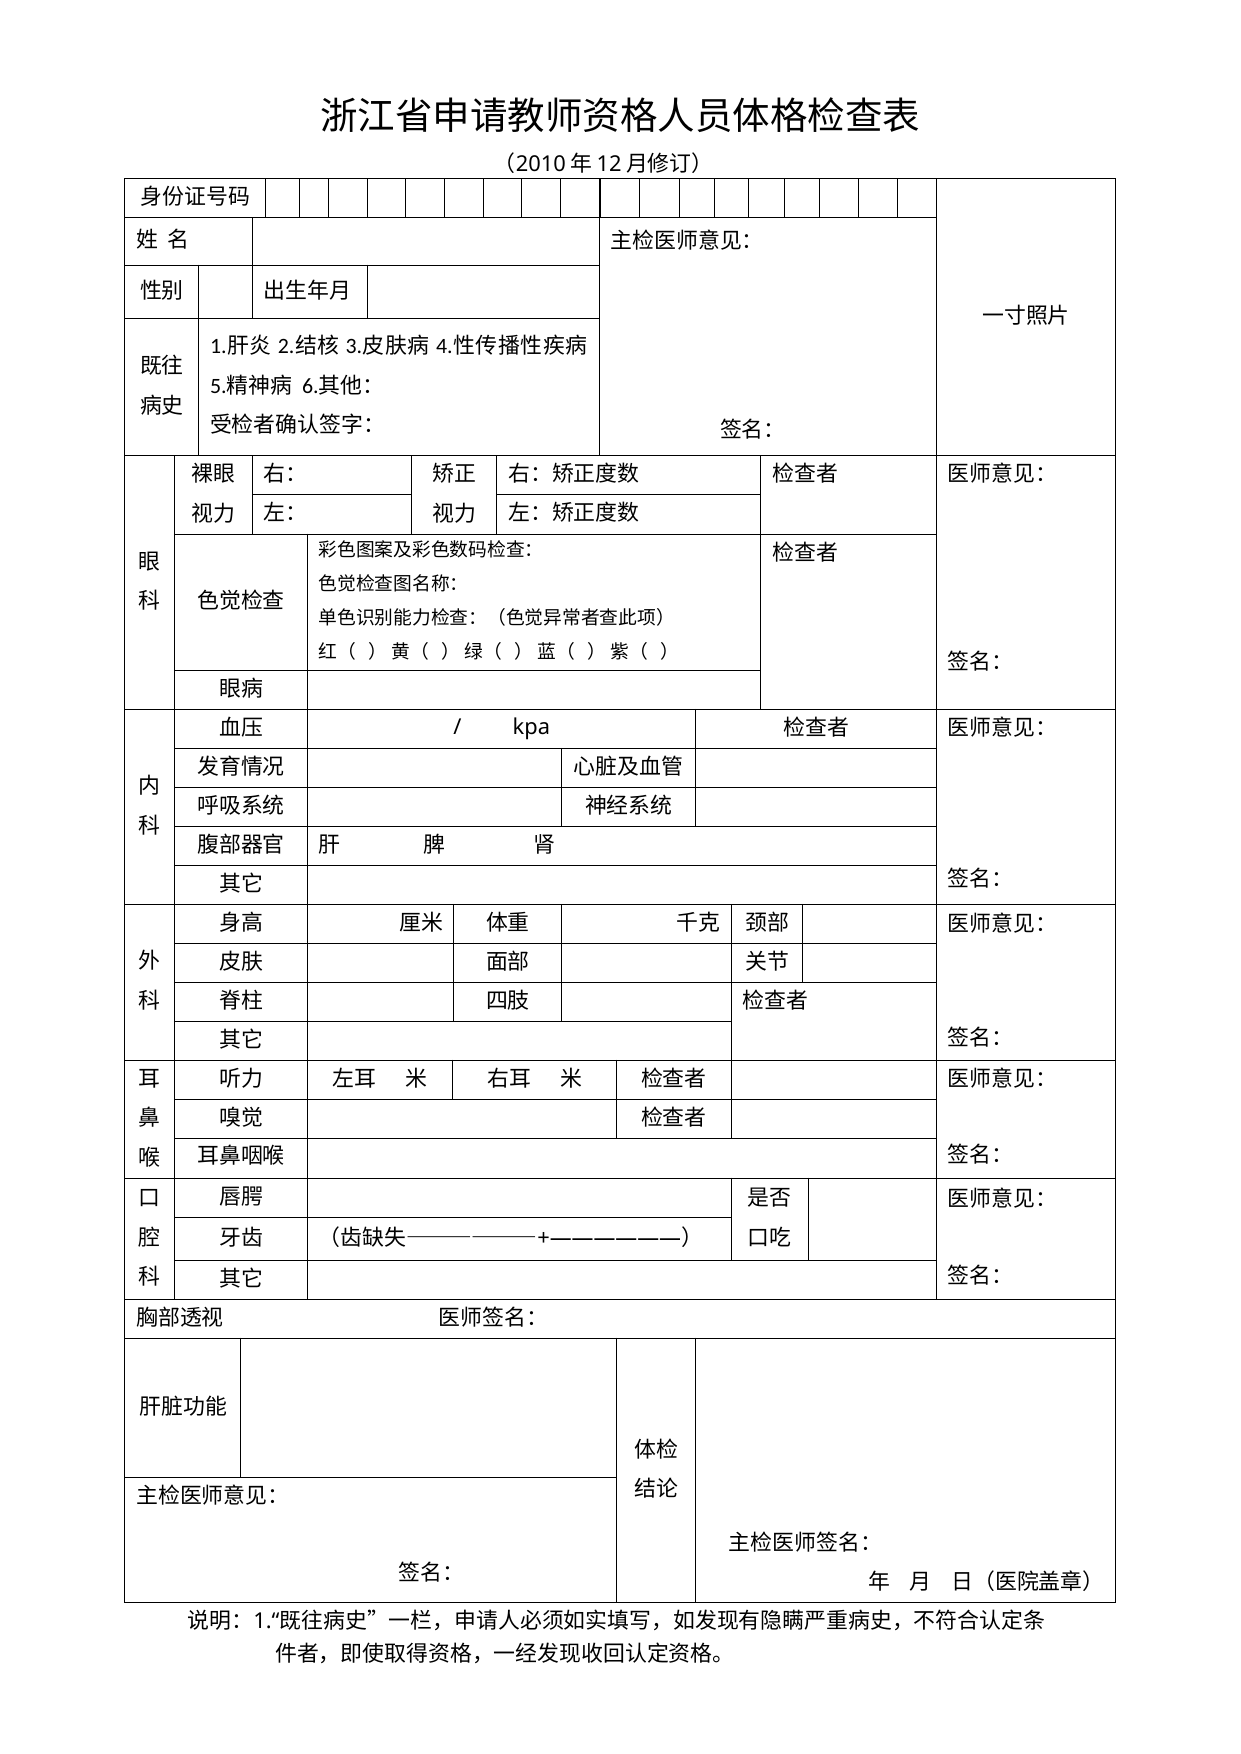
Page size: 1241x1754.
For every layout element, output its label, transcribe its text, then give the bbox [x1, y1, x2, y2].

table_cell 耳鼻咽喉 [175, 1139, 307, 1178]
table_cell 牙齿 [175, 1218, 307, 1260]
table_cell 右：矫正度数 [497, 456, 760, 494]
table_header [406, 179, 444, 217]
table_cell 检查者 [617, 1100, 731, 1137]
table_cell / kpa [308, 710, 695, 748]
table_cell 1.肝炎 2.结核 3.皮肤病 4.性传播性疾病 5.精神病 6.其他： 受检者确认签字： [199, 319, 599, 455]
table_header [898, 179, 936, 217]
table_cell [803, 905, 936, 943]
table_cell 颈部 [732, 905, 802, 943]
table_cell 脊柱 [175, 983, 307, 1021]
table_cell 嗅觉 [175, 1100, 307, 1137]
table_cell 肝 脾 肾 [308, 827, 936, 865]
table_cell 神经系统 [562, 788, 695, 826]
table_cell 出生年月 [253, 266, 367, 318]
table_cell 矫正视力 [412, 456, 496, 533]
table_cell 眼病 [175, 671, 307, 709]
table_header [680, 179, 714, 217]
table_cell 千克 [562, 905, 731, 943]
table_header [266, 179, 299, 217]
table_cell [308, 1261, 936, 1299]
table_cell 既往病史 [125, 319, 198, 455]
table_cell [562, 983, 731, 1021]
table_cell 检查者 [761, 456, 936, 533]
table_cell [308, 944, 453, 982]
table_cell 性别 [125, 266, 198, 318]
table_cell 口腔科 [125, 1179, 174, 1299]
table_header [300, 179, 328, 217]
table_cell [732, 1061, 936, 1098]
table_cell [308, 749, 561, 787]
table_header [859, 179, 897, 217]
table_cell 医师意见： 签名： [937, 1061, 1115, 1178]
table_cell 医师意见： 签名： [937, 905, 1115, 1059]
table_cell 腹部器官 [175, 827, 307, 865]
table_header [561, 179, 599, 217]
table_cell 色觉检查 [175, 535, 307, 670]
table_header [820, 179, 858, 217]
table_cell 呼吸系统 [175, 788, 307, 826]
table_cell 裸眼视力 [175, 456, 252, 533]
table_cell 耳鼻喉 [125, 1061, 174, 1178]
table_cell 检查者 [617, 1061, 731, 1098]
table_cell 四肢 [454, 983, 561, 1021]
table_cell 其它 [175, 1261, 307, 1299]
table_cell [696, 749, 936, 787]
table_header [785, 179, 819, 217]
table_cell [308, 671, 760, 709]
table_cell 眼科 [125, 456, 174, 709]
text 浙江省申请教师资格人员体格检查表 [187, 81, 1053, 146]
table_cell [241, 1339, 616, 1477]
table_cell 心脏及血管 [562, 749, 695, 787]
table_cell [308, 1100, 616, 1137]
table_cell 厘米 [308, 905, 453, 943]
table_cell 内科 [125, 710, 174, 904]
table_cell 医师意见： 签名： [937, 1179, 1115, 1299]
text 件者，即使取得资格，一经发现收回认定资格。 [275, 1636, 1053, 1668]
table_cell 血压 [175, 710, 307, 748]
table_cell 检查者 [732, 983, 936, 1059]
table_cell 检查者 [696, 710, 936, 748]
table_cell 外科 [125, 905, 174, 1059]
table_cell [696, 788, 936, 826]
table_header [522, 179, 560, 217]
table_cell 唇腭 [175, 1179, 307, 1217]
table_cell [803, 944, 936, 982]
table_cell （齿缺失——————+——————） [308, 1218, 731, 1260]
table_cell 发育情况 [175, 749, 307, 787]
table_cell [308, 1139, 936, 1178]
table_cell 面部 [454, 944, 561, 982]
table_cell [308, 1179, 731, 1217]
table_cell 关节 [732, 944, 802, 982]
table_header [484, 179, 521, 217]
table_cell 身高 [175, 905, 307, 943]
table_cell 检查者 [761, 535, 936, 709]
table_cell 左： [253, 495, 411, 533]
table_cell 主检医师意见： 签名： [125, 1478, 616, 1602]
table_cell 肝脏功能 [125, 1339, 240, 1477]
table_cell 右： [253, 456, 411, 494]
table_cell [308, 983, 453, 1021]
table_cell [253, 218, 599, 264]
table_header [445, 179, 483, 217]
table_cell [308, 866, 936, 904]
table_cell 彩色图案及彩色数码检查： 色觉检查图名称： 单色识别能力检查：（色觉异常者查此项） 红（ ） 黄（ ） 绿（ ） 蓝（ ） 紫（ ） [308, 535, 760, 670]
table_cell [308, 788, 561, 826]
table_header [601, 179, 639, 217]
table_header [715, 179, 748, 217]
table_cell [732, 1100, 936, 1137]
table_cell 其它 [175, 866, 307, 904]
table_header [640, 179, 679, 217]
table_header 身份证号码 [125, 179, 265, 217]
table_cell 主检医师签名： 年 月 日（医院盖章） [696, 1339, 1115, 1602]
table_cell [199, 266, 252, 318]
text （2010年12月修订） [187, 146, 1053, 178]
table_cell 听力 [175, 1061, 307, 1098]
table_cell [308, 1022, 731, 1059]
text 说明：1.“既往病史”一栏，申请人必须如实填写，如发现有隐瞒严重病史，不符合认定条 [187, 1603, 1053, 1636]
table_header [749, 179, 784, 217]
table_cell [562, 944, 731, 982]
table_cell 胸部透视 医师签名： [125, 1300, 1115, 1338]
table_cell 体检结论 [617, 1339, 695, 1602]
table_cell 右耳 米 [453, 1061, 616, 1098]
table_cell 左耳 米 [308, 1061, 452, 1098]
table_header [329, 179, 367, 217]
table_header [368, 179, 405, 217]
table_cell 主检医师意见： 签名： [600, 218, 936, 455]
table_cell 其它 [175, 1022, 307, 1059]
table_cell 姓 名 [125, 218, 252, 264]
table_cell [809, 1179, 936, 1260]
table_header 一寸照片 [937, 179, 1115, 455]
table_cell 体重 [454, 905, 561, 943]
table_cell 医师意见： 签名： [937, 456, 1115, 709]
table_cell 皮肤 [175, 944, 307, 982]
table_cell [368, 266, 599, 318]
table_cell 医师意见： 签名： [937, 710, 1115, 904]
table_cell 是否口吃 [732, 1179, 808, 1260]
table_cell 左：矫正度数 [497, 495, 760, 533]
